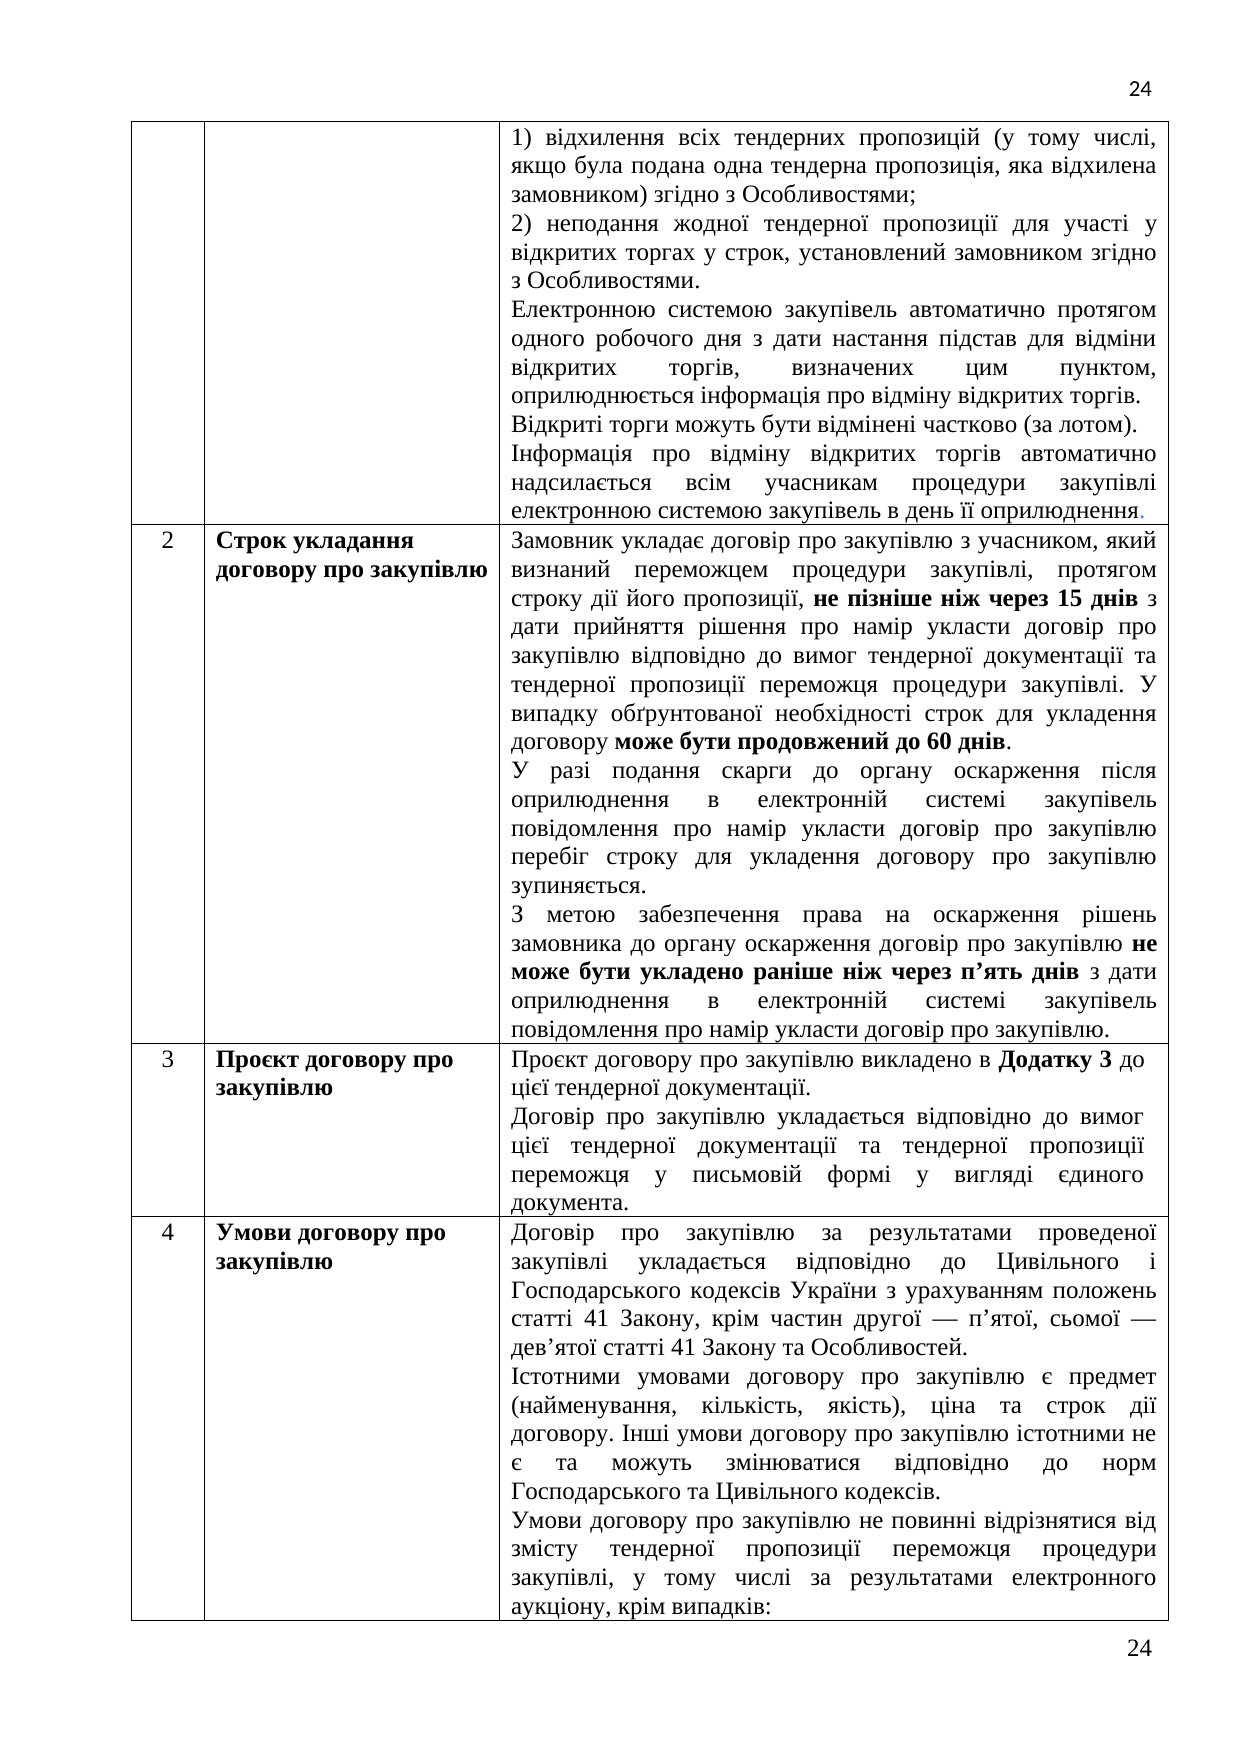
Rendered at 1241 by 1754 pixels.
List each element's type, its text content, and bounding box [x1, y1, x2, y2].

table_cell Строк укладання договору про закупівлю [205, 525, 499, 1043]
table_cell 1 [132, 122, 204, 524]
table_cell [500, 122, 1168, 524]
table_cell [205, 1217, 499, 1620]
table_cell 3 [132, 1044, 204, 1216]
table_cell Замовник укладає договір про закупівлю з учасником, який визнаний переможцем процедури закупівлі, протягом строку дії його пропозиції, не пізніше ніж через 15 днів з дати прийняття рішення про намір укласти договір про закупівлю відповідно до вимог тендерної документації та тендерної пропозиції переможця процедури закупівлі. У випадку обґрунтованої необхідності строк для укладення договору може бути продовжений до 60 днів. У разі подання скарги до органу оскарження після оприлюднення в електронній системі закупівель повідомлення про намір укласти договір про закупівлю перебіг строку для укладення договору про закупівлю зупиняється. З метою забезпечення права на оскарження рішень замовника до органу оскарження договір про закупівлю не може бути укладено раніше ніж через п’ять днів з дати оприлюднення в електронній системі закупівель повідомлення про намір укласти договір про закупівлю. [647, 525, 1168, 1043]
table_cell Проєкт договору про закупівлю [205, 1044, 499, 1216]
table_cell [500, 1217, 1168, 1620]
table_cell 2 [132, 525, 204, 1043]
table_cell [205, 122, 499, 524]
table_cell Проєкт договору про закупівлю викладено в Додатку 3 до цієї тендерної документації. Договір про закупівлю укладається відповідно до вимог цієї тендерної документації та тендерної пропозиції переможця у письмовій формі у вигляді єдиного документа. [500, 1044, 1168, 1216]
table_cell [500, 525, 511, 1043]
table_cell 4 [132, 1217, 204, 1620]
